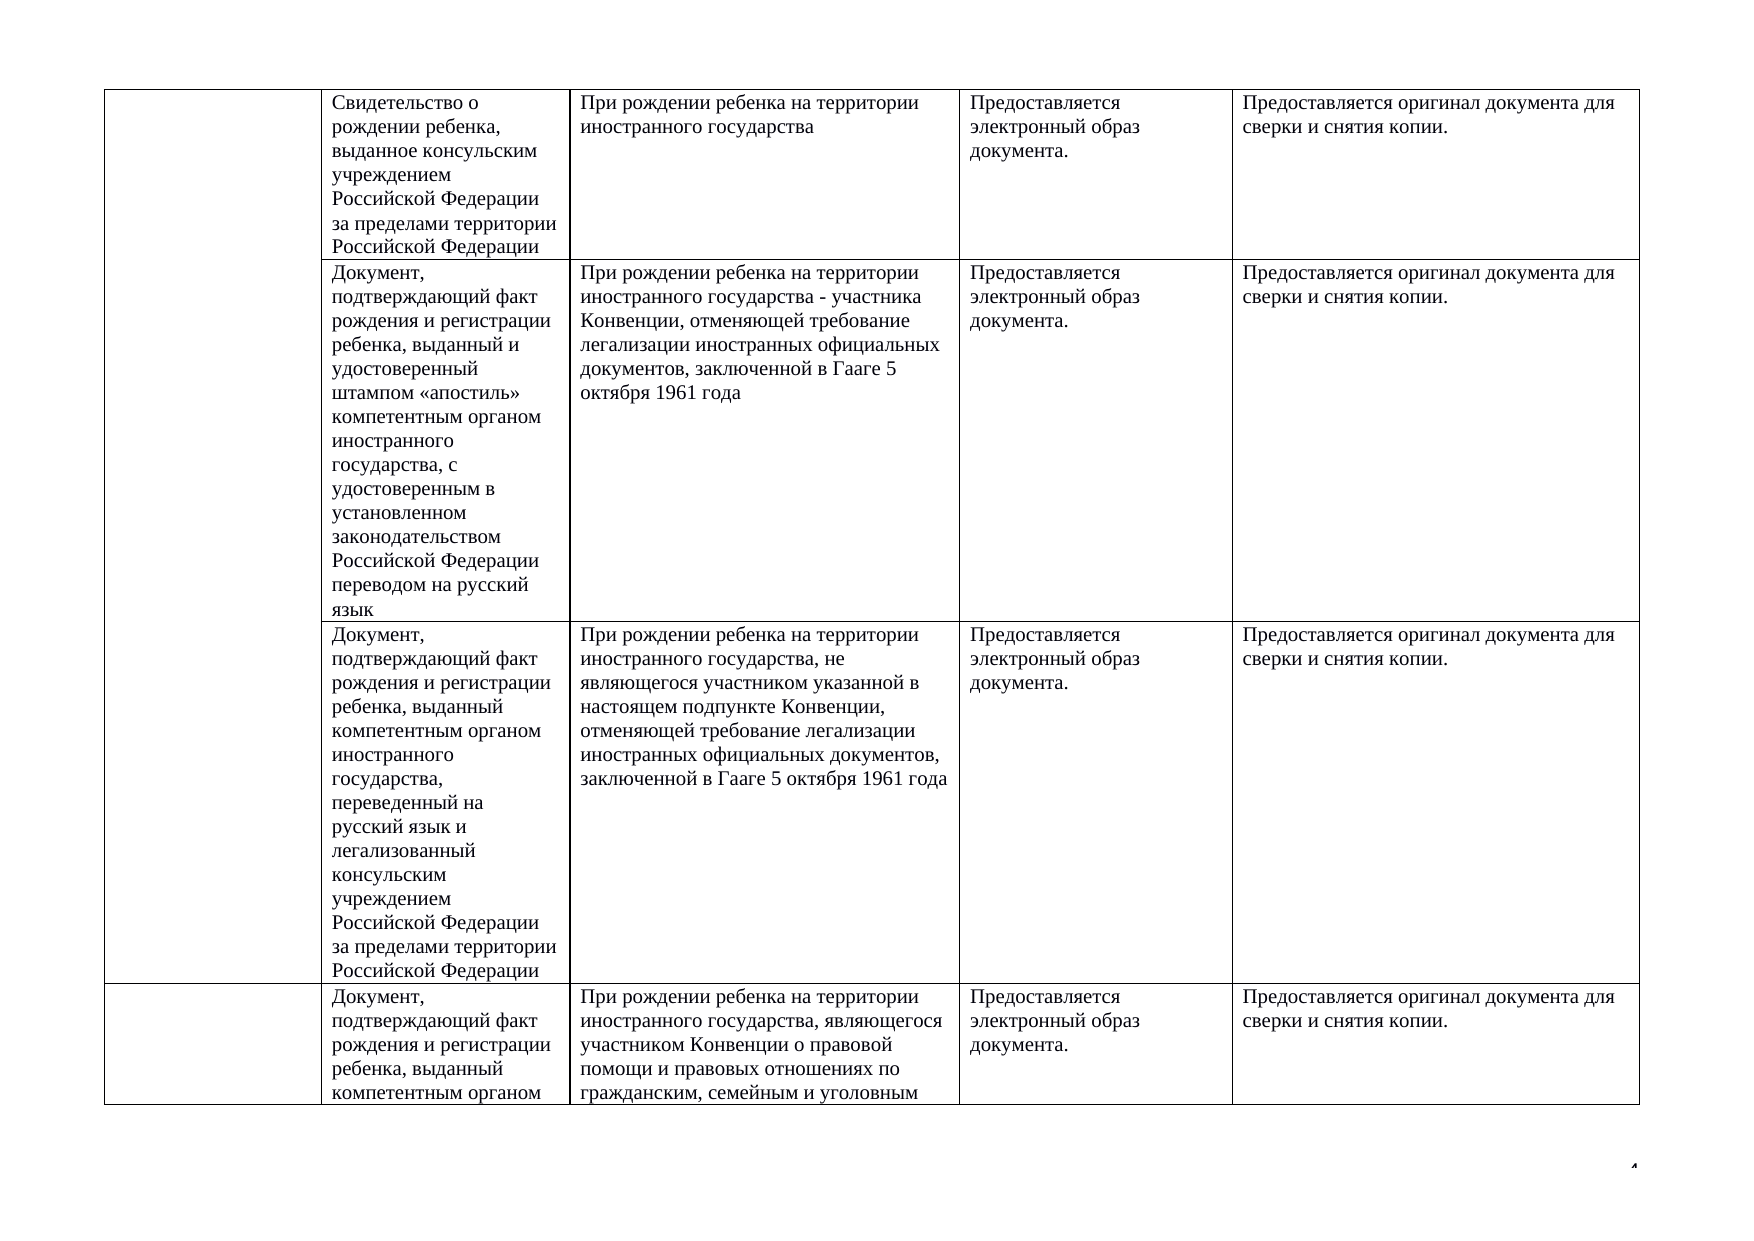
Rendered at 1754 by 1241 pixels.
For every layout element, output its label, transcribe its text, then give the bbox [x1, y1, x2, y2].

table_cell При рождении ребенка на территории иностранного государства [571, 90, 959, 258]
table_cell Документ, подтверждающий факт рождения и регистрации ребенка, выданный компетентным органом иностранного государства, переведенный на русский язык и легализованный консульским учреждением Российской Федерации за пределами территории Российской Федерации [322, 622, 569, 982]
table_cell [105, 90, 321, 982]
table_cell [960, 90, 1232, 258]
table_cell Документ, подтверждающий факт рождения и регистрации ребенка, выданный и удостоверенный штампом «апостиль» компетентным органом иностранного государства, с удостоверенным в установленном законодательством Российской Федерации переводом на русский язык [322, 260, 569, 621]
table_cell Свидетельство о рождении ребенка, выданное консульским учреждением Российской Федерации за пределами территории Российской Федерации [322, 90, 569, 258]
table_cell Предоставляется электронный образ документа. [960, 622, 1232, 982]
table_cell [105, 984, 321, 1104]
table_cell Предоставляется оригинал документа для сверки и снятия копии. [1233, 622, 1639, 982]
table_cell При рождении ребенка на территории иностранного государства - участника Конвенции, отменяющей требование легализации иностранных официальных документов, заключенной в Гааге 5 октября 1961 года [571, 260, 959, 621]
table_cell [322, 984, 569, 1104]
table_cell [960, 984, 1232, 1104]
table_cell При рождении ребенка на территории иностранного государства, не являющегося участником указанной в настоящем подпункте Конвенции, отменяющей требование легализации иностранных официальных документов, заключенной в Гааге 5 октября 1961 года [571, 622, 959, 982]
table_cell Предоставляется оригинал документа для сверки и снятия копии. [1233, 260, 1639, 621]
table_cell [571, 984, 959, 1104]
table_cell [1233, 90, 1639, 258]
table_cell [1233, 984, 1639, 1104]
table_cell Предоставляется электронный образ документа. [960, 260, 1232, 621]
